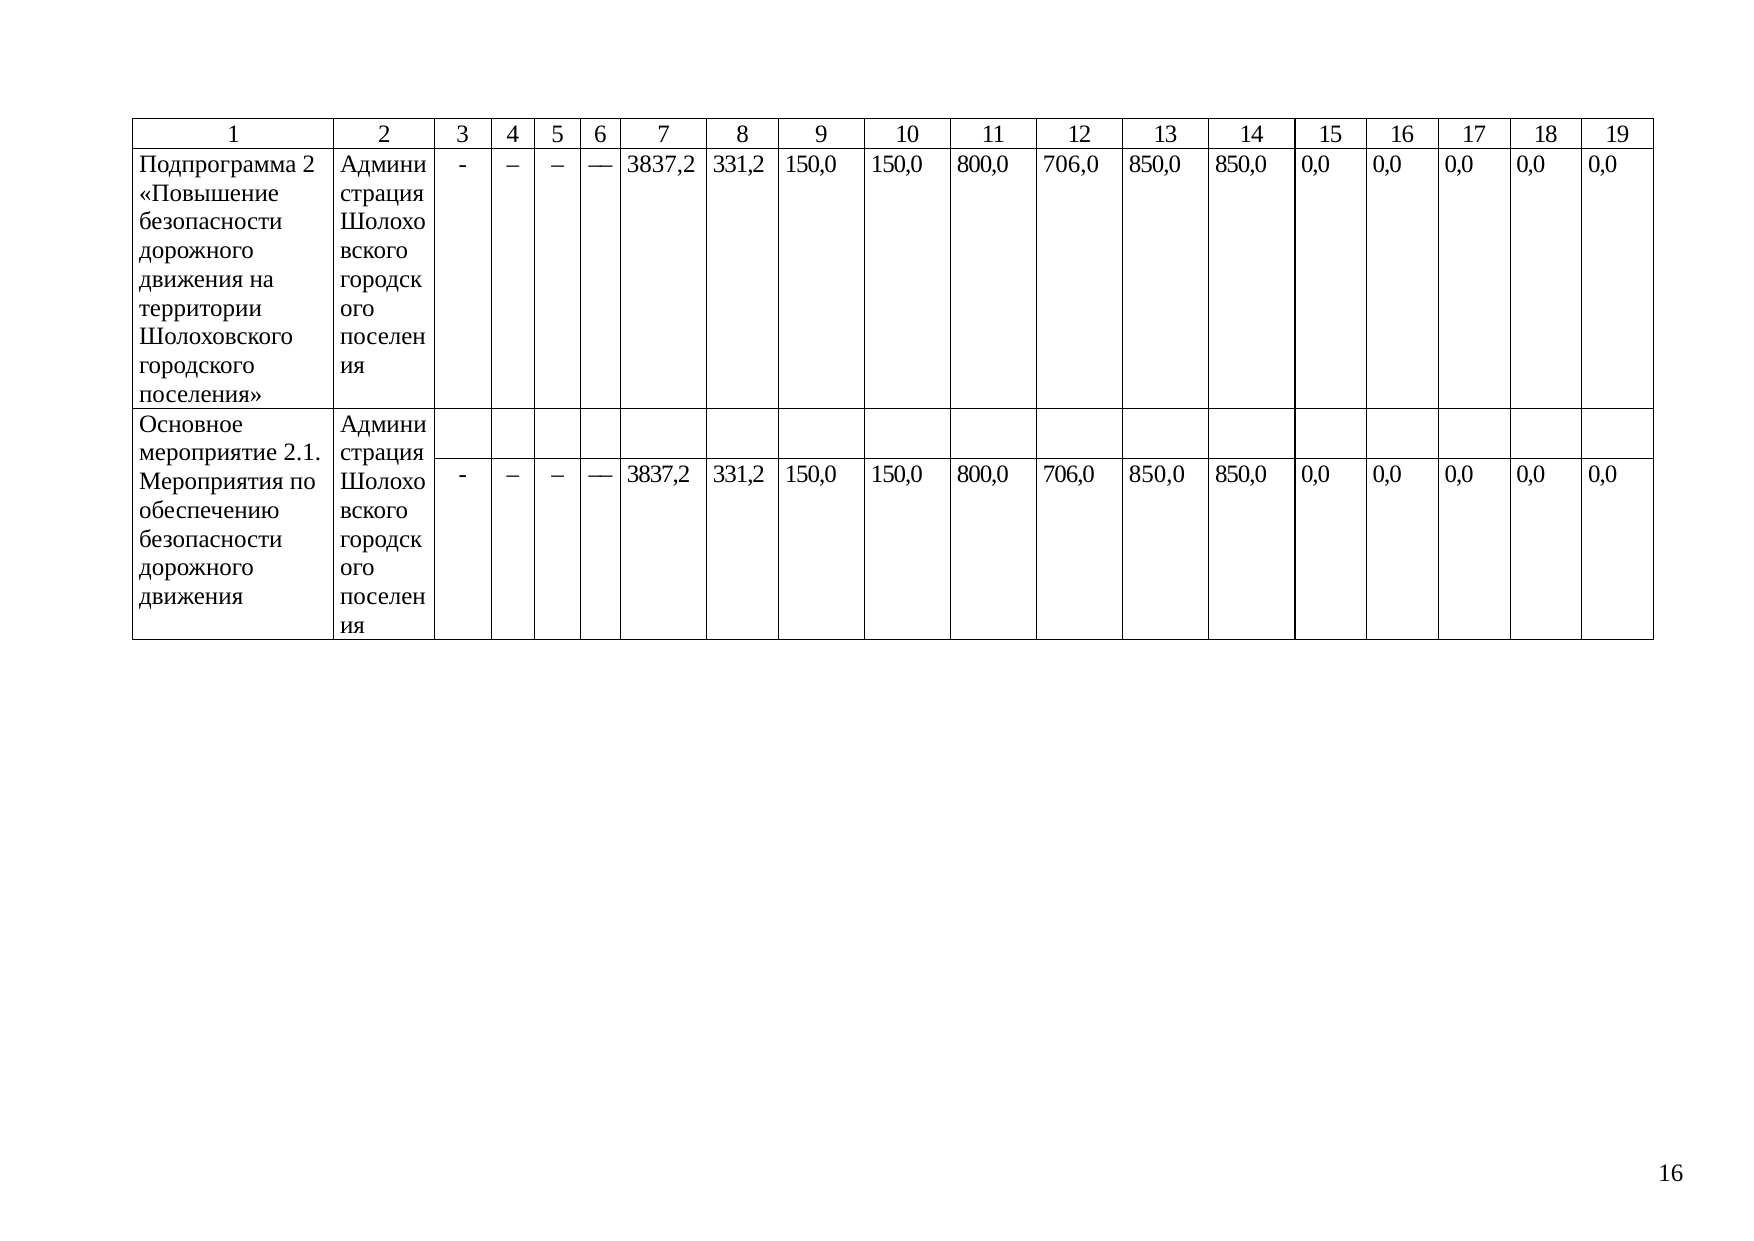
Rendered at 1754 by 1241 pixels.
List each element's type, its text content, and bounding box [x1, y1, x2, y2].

table_cell [951, 409, 1036, 458]
table_header 2 [334, 119, 434, 148]
table_cell [535, 409, 580, 458]
table_cell 0,0 [1296, 149, 1366, 408]
table_header 12 [1037, 119, 1122, 148]
table_cell [707, 409, 778, 458]
table_cell 706,0 [1037, 149, 1122, 408]
table_cell [1367, 409, 1438, 458]
table_cell 0,0 [1367, 459, 1438, 639]
table_header 1 [133, 119, 333, 148]
table_cell 800,0 [951, 149, 1036, 408]
table_cell [581, 409, 620, 458]
table_cell 3837,2 [621, 459, 706, 639]
table_cell [1582, 409, 1653, 458]
table_cell – [492, 459, 534, 639]
table_cell АдминистрацияШолоховского городского поселения [334, 409, 434, 639]
table_cell 0,0 [1582, 459, 1653, 639]
table_header 6 [581, 119, 620, 148]
table_cell 0,0 [1296, 459, 1366, 639]
table_header 15 [1296, 119, 1366, 148]
table_cell [492, 409, 534, 458]
table_header 19 [1582, 119, 1653, 148]
table_cell 0,0 [1511, 459, 1581, 639]
table_cell 850,0 [1123, 459, 1208, 639]
table_cell 850,0 [1209, 459, 1294, 639]
table_cell [1123, 409, 1208, 458]
table_cell 150,0 [779, 459, 864, 639]
table_cell 0,0 [1439, 149, 1510, 408]
table_cell 150,0 [865, 459, 950, 639]
table_cell - [435, 459, 491, 639]
table_cell - [435, 149, 491, 408]
table_cell Основное мероприятие 2.1. Мероприятия по обеспечению безопасности дорожного движения [133, 409, 333, 639]
table_cell 0,0 [1439, 459, 1510, 639]
table_cell – [535, 459, 580, 639]
table_cell [779, 409, 864, 458]
table_cell [865, 409, 950, 458]
table_header 9 [779, 119, 864, 148]
table_cell [1209, 409, 1294, 458]
table_cell –– [581, 459, 620, 639]
table_header 11 [951, 119, 1036, 148]
table_header 18 [1511, 119, 1581, 148]
table_header 5 [535, 119, 580, 148]
table_cell [1296, 409, 1366, 458]
table_header 7 [621, 119, 706, 148]
table_header 13 [1123, 119, 1208, 148]
table_cell 850,0 [1209, 149, 1294, 408]
table_cell [1439, 409, 1510, 458]
table_cell [621, 409, 706, 458]
table_header 10 [865, 119, 950, 148]
table_cell [1511, 409, 1581, 458]
table_cell 150,0 [865, 149, 950, 408]
table_cell 0,0 [1511, 149, 1581, 408]
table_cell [334, 149, 434, 408]
table_cell [1037, 409, 1122, 458]
table_cell Подпрограмма 2 «Повышение безопасности дорожного движения на территории Шолоховского городского поселения» [133, 149, 333, 408]
table_header 16 [1367, 119, 1438, 148]
table_cell 331,2 [707, 149, 778, 408]
table_cell [435, 409, 491, 458]
table_cell 850,0 [1123, 149, 1208, 408]
table_cell 0,0 [1582, 149, 1653, 408]
table_cell 331,2 [707, 459, 778, 639]
table_cell 0,0 [1367, 149, 1438, 408]
table_header 8 [707, 119, 778, 148]
table_cell 3837,2 [621, 149, 706, 408]
table_cell 706,0 [1037, 459, 1122, 639]
table_cell 800,0 [951, 459, 1036, 639]
table_cell – [492, 149, 534, 408]
table_cell –– [581, 149, 620, 408]
table_header 4 [492, 119, 534, 148]
table_cell 150,0 [779, 149, 864, 408]
table_header 3 [435, 119, 491, 148]
table_header 14 [1209, 119, 1294, 148]
table_header 17 [1439, 119, 1510, 148]
table_cell – [535, 149, 580, 408]
